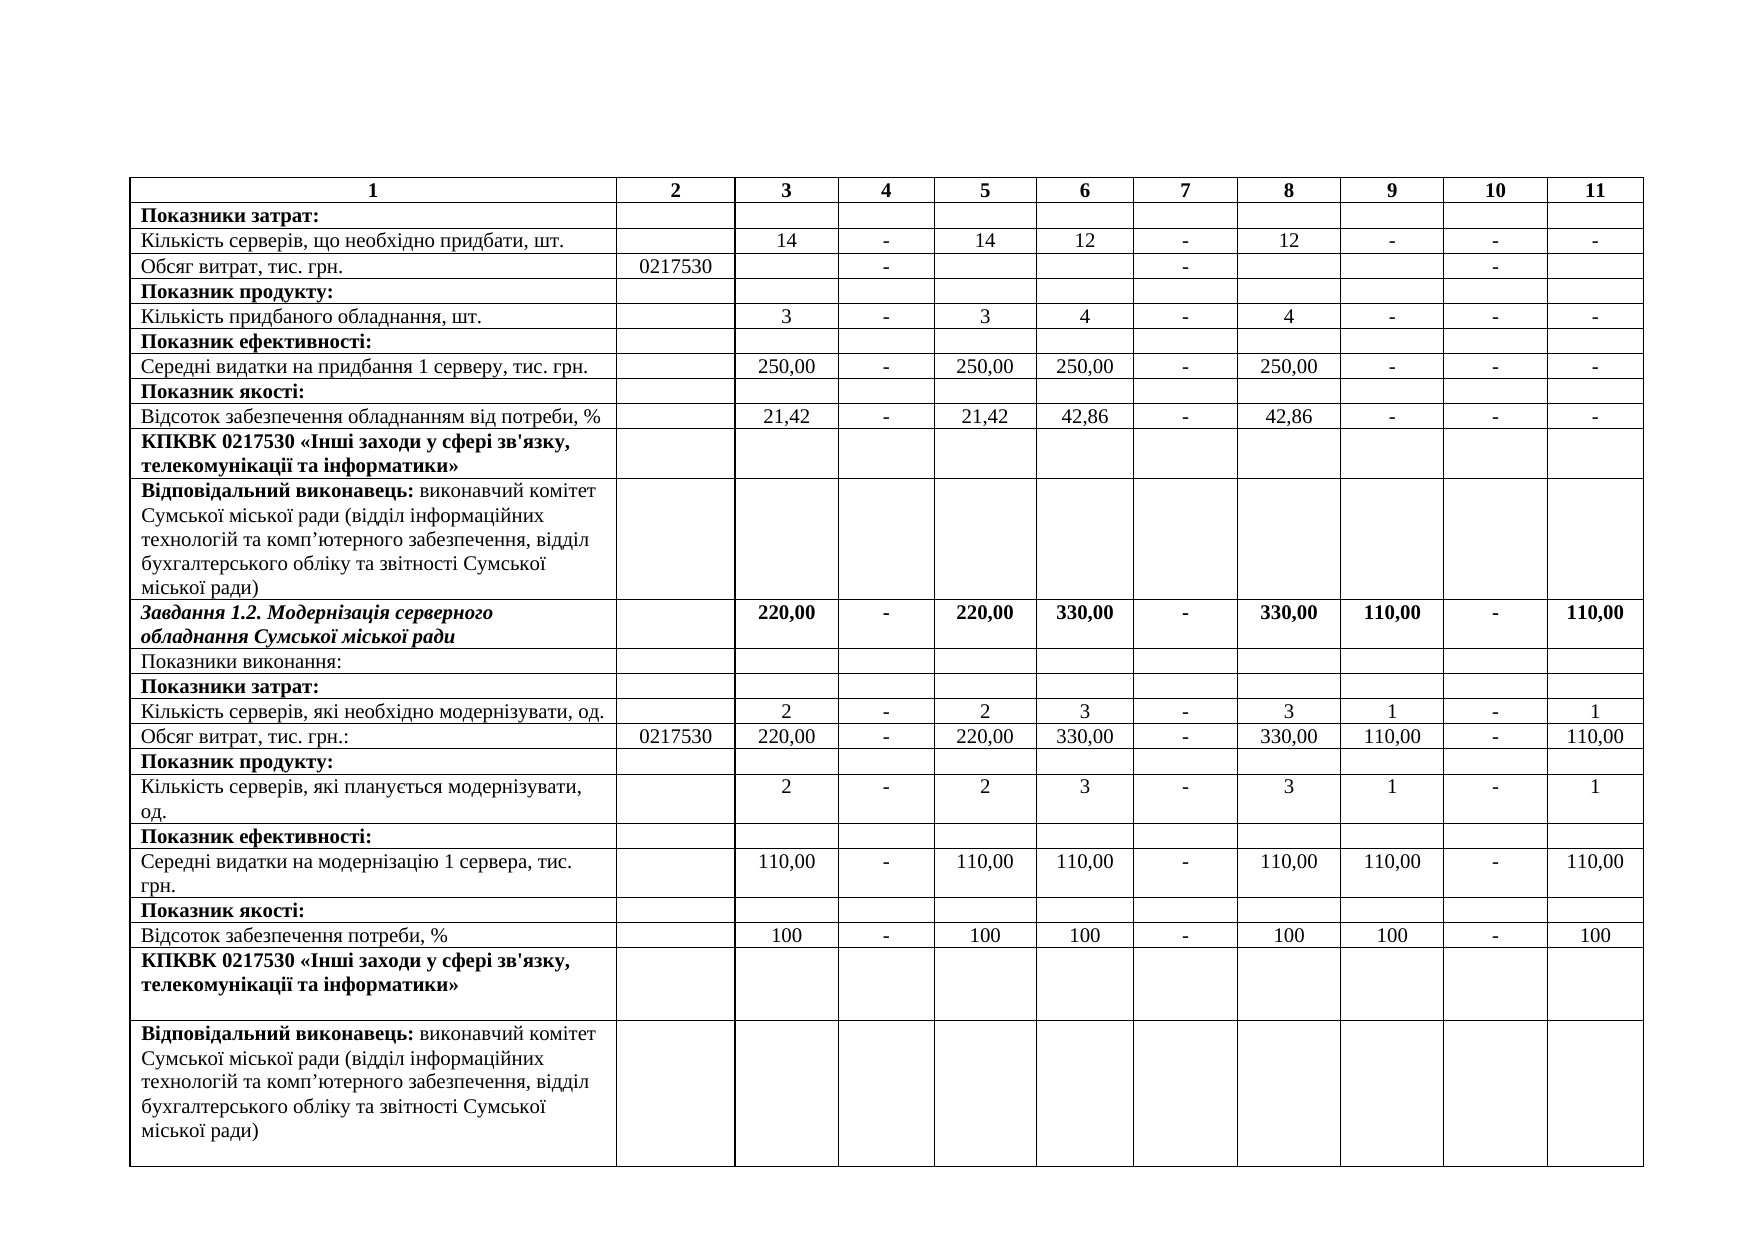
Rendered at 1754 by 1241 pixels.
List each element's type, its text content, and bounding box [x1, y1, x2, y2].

table_cell [1134, 329, 1145, 353]
table_cell [1341, 429, 1443, 477]
table_cell [723, 279, 734, 303]
table_cell - [839, 600, 934, 648]
table_cell [922, 649, 934, 673]
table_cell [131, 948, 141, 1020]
table_cell [1536, 824, 1547, 848]
table_cell [1341, 279, 1352, 303]
table_cell [935, 948, 1036, 1020]
table_cell [935, 379, 945, 403]
table_cell [617, 898, 628, 922]
table_cell [723, 699, 734, 723]
table_cell [723, 329, 734, 353]
table_cell [839, 279, 850, 303]
table_cell [827, 749, 838, 773]
table_cell [922, 898, 934, 922]
table_cell [1444, 1021, 1547, 1166]
table_cell - [1444, 849, 1547, 897]
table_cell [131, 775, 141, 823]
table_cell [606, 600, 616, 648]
table_cell [827, 379, 838, 403]
table_cell [1122, 898, 1133, 922]
table_cell [1444, 948, 1547, 1020]
table_cell [935, 749, 945, 773]
table_cell [736, 898, 746, 922]
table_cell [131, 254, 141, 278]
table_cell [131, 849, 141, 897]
table_cell [1134, 824, 1145, 848]
table_cell [1432, 649, 1443, 673]
table_cell [736, 279, 746, 303]
table_cell [1024, 203, 1036, 227]
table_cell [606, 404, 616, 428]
table_cell [1632, 379, 1643, 403]
table_cell [617, 354, 628, 378]
table_cell [839, 379, 850, 403]
table_cell [1341, 898, 1352, 922]
table_cell [1238, 649, 1249, 673]
table_cell [922, 749, 934, 773]
table_cell [1548, 824, 1558, 848]
table_cell [1122, 203, 1133, 227]
table_cell [1632, 674, 1643, 698]
table_cell [617, 600, 734, 648]
table_cell [1238, 948, 1340, 1020]
table_cell - [1444, 600, 1547, 648]
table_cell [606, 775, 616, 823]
table_cell [1122, 824, 1133, 848]
table_cell [1444, 824, 1455, 848]
table_cell [1536, 749, 1547, 773]
table_cell [1134, 203, 1145, 227]
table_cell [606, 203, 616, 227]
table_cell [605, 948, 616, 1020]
table_cell [922, 279, 934, 303]
table_cell [1536, 674, 1547, 698]
table_cell [617, 824, 628, 848]
table_cell [935, 674, 945, 698]
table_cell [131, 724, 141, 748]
table_cell [1134, 649, 1145, 673]
table_cell [1122, 254, 1133, 278]
table_cell [1226, 203, 1237, 227]
table_cell [1329, 824, 1340, 848]
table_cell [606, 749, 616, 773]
table_cell [1548, 948, 1643, 1020]
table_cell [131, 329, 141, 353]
table_cell [617, 674, 628, 698]
table_cell [1238, 254, 1249, 278]
table_cell [1329, 649, 1340, 673]
table_cell [1226, 279, 1237, 303]
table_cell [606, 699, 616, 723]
table_cell [1548, 279, 1558, 303]
table_cell [827, 203, 838, 227]
table_cell 110,00 [1341, 849, 1443, 897]
table_cell [935, 898, 945, 922]
table_cell 3 [1037, 775, 1133, 823]
table_cell [1134, 379, 1145, 403]
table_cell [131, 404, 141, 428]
table_cell [1444, 674, 1455, 698]
table_cell [827, 329, 838, 353]
table_cell [1632, 254, 1643, 278]
table_cell [1341, 254, 1352, 278]
table_cell [1432, 379, 1443, 403]
table_cell [1037, 279, 1047, 303]
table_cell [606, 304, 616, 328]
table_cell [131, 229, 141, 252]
table_cell [723, 229, 734, 252]
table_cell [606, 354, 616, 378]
table_cell [1122, 329, 1133, 353]
table_cell [935, 479, 1036, 599]
table_cell [1024, 674, 1036, 698]
table_cell [736, 649, 746, 673]
table_cell [617, 649, 628, 673]
table_cell [1444, 203, 1455, 227]
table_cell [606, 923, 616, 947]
table_cell [827, 674, 838, 698]
table_cell [723, 379, 734, 403]
table_cell [1536, 379, 1547, 403]
table_cell [1134, 898, 1145, 922]
table_cell [1037, 948, 1133, 1020]
table_cell [1238, 479, 1340, 599]
table_cell [1134, 674, 1145, 698]
table_cell [1444, 379, 1455, 403]
table_cell [736, 379, 746, 403]
table_cell [1432, 279, 1443, 303]
table_cell [839, 649, 850, 673]
table_cell [1432, 329, 1443, 353]
table_cell [617, 229, 628, 252]
table_cell [827, 824, 838, 848]
table_cell [1238, 898, 1249, 922]
table_cell [617, 429, 734, 477]
table_cell [1444, 479, 1547, 599]
table_cell 110,00 [935, 849, 1036, 897]
table_cell [1134, 429, 1237, 477]
table_cell [1536, 279, 1547, 303]
table_cell [1134, 279, 1145, 303]
table_cell [617, 948, 734, 1020]
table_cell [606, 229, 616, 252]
table_cell [922, 329, 934, 353]
table_cell [827, 254, 838, 278]
table_cell [1329, 279, 1340, 303]
table_cell [839, 329, 850, 353]
table_cell [1024, 824, 1036, 848]
table_cell [1432, 898, 1443, 922]
table_cell [1548, 1021, 1643, 1166]
table_cell [1329, 203, 1340, 227]
table_cell [736, 1021, 838, 1166]
table_cell [1134, 749, 1145, 773]
table_cell [922, 824, 934, 848]
table_cell 2 [736, 775, 838, 823]
table_cell [1134, 1021, 1237, 1166]
table_cell [1341, 1021, 1443, 1166]
table_cell [935, 649, 945, 673]
table_cell [935, 279, 945, 303]
table_cell 3 [1238, 775, 1340, 823]
table_cell [723, 354, 734, 378]
table_cell [723, 203, 734, 227]
table_cell 1 [1341, 775, 1443, 823]
table_cell [1548, 379, 1558, 403]
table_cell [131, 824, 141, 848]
table_cell [1122, 379, 1133, 403]
table_cell [839, 479, 934, 599]
table_cell - [1134, 775, 1237, 823]
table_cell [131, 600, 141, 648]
table_cell [736, 203, 746, 227]
table_cell [1548, 329, 1558, 353]
table_cell [1122, 279, 1133, 303]
table_cell [839, 1021, 934, 1166]
table_cell [1432, 749, 1443, 773]
table_cell [1238, 674, 1249, 698]
table_cell [1548, 649, 1558, 673]
table_cell [839, 674, 850, 698]
table_cell [1548, 203, 1558, 227]
table_cell [1341, 749, 1352, 773]
table_cell [1122, 674, 1133, 698]
table_cell 110,00 [1548, 849, 1643, 897]
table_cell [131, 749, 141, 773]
table_cell 110,00 [1341, 600, 1443, 648]
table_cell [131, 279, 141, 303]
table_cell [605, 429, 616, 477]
table_cell [1329, 254, 1340, 278]
table_cell [1432, 203, 1443, 227]
table_cell [1122, 749, 1133, 773]
table_cell [1037, 674, 1047, 698]
table_cell [1444, 898, 1455, 922]
table_cell [1548, 479, 1643, 599]
table_cell [617, 203, 628, 227]
table_cell 330,00 [1238, 600, 1340, 648]
table_cell 110,00 [736, 849, 838, 897]
table_cell [1548, 429, 1643, 477]
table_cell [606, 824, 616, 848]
table_cell [1037, 898, 1047, 922]
table_cell [736, 824, 746, 848]
table_cell [1238, 824, 1249, 848]
table_cell [1632, 279, 1643, 303]
table_cell [1341, 649, 1352, 673]
table_cell [1432, 254, 1443, 278]
table_cell [1238, 203, 1249, 227]
table_cell [839, 429, 934, 477]
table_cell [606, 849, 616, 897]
table_cell [736, 948, 838, 1020]
table_cell [922, 203, 934, 227]
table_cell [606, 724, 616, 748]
table_cell [736, 674, 746, 698]
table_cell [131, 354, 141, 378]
table_cell 2 [935, 775, 1036, 823]
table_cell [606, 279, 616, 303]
table_cell [935, 254, 945, 278]
table_cell [935, 203, 945, 227]
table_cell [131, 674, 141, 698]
table_cell [617, 923, 628, 947]
table_cell [617, 749, 628, 773]
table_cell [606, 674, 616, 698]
table_cell [617, 699, 628, 723]
table_cell [1238, 279, 1249, 303]
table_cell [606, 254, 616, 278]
table_cell [1024, 898, 1036, 922]
table_cell - [839, 775, 934, 823]
table_cell [1024, 279, 1036, 303]
table_cell [723, 824, 734, 848]
table_cell [1226, 379, 1237, 403]
table_cell [1632, 203, 1643, 227]
table_cell [1548, 898, 1558, 922]
table_cell [935, 824, 945, 848]
table_cell [839, 824, 850, 848]
table_cell [1536, 898, 1547, 922]
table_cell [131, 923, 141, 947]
table_cell [1444, 649, 1455, 673]
table_cell [1341, 674, 1352, 698]
table_cell [1632, 749, 1643, 773]
table_cell [935, 1021, 1036, 1166]
table_cell [723, 304, 734, 328]
table_cell [1432, 674, 1443, 698]
table_cell [1134, 948, 1237, 1020]
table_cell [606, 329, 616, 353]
table_cell [1341, 479, 1443, 599]
table_cell [1226, 898, 1237, 922]
table_cell [1037, 649, 1047, 673]
table_cell [1548, 674, 1558, 698]
table_cell [1329, 749, 1340, 773]
table_cell - [1134, 849, 1237, 897]
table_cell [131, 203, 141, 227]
table_cell [1134, 479, 1237, 599]
table_cell [1024, 329, 1036, 353]
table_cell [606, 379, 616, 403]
table_cell [723, 674, 734, 698]
table_cell [1329, 379, 1340, 403]
table_cell [839, 203, 850, 227]
table_cell [617, 404, 628, 428]
table_cell [1226, 749, 1237, 773]
table_cell [736, 254, 746, 278]
table_cell [1341, 379, 1352, 403]
table_cell [736, 749, 746, 773]
table_cell [1037, 1021, 1133, 1166]
table_cell [723, 898, 734, 922]
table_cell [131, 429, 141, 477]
table_cell [617, 304, 628, 328]
table_cell 330,00 [1037, 600, 1133, 648]
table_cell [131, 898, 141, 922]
table_cell [1226, 329, 1237, 353]
table_cell [1238, 379, 1249, 403]
table_cell [1238, 329, 1249, 353]
table_cell [1536, 203, 1547, 227]
table_cell [1037, 329, 1047, 353]
table_cell 110,00 [1037, 849, 1133, 897]
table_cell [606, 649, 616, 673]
table_cell [1341, 824, 1352, 848]
table_cell [1024, 649, 1036, 673]
table_cell [935, 329, 945, 353]
table_cell [1226, 824, 1237, 848]
table_cell [1341, 329, 1352, 353]
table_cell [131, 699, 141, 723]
table_cell [617, 849, 734, 897]
table_cell [1329, 329, 1340, 353]
table_cell [1238, 429, 1340, 477]
table_cell [617, 379, 628, 403]
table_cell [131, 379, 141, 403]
table_cell [1632, 649, 1643, 673]
table_cell [827, 279, 838, 303]
table_cell [1444, 279, 1455, 303]
table_cell Відповідальний виконавець: виконавчий комітет Сумської міської ради (відділ інформаційних технологій та комп’ютерного забезпечення, відділ бухгалтерського обліку та звітності Сумської міської ради) [131, 479, 616, 599]
table_cell [1024, 254, 1036, 278]
table_cell [839, 749, 850, 773]
table_cell [1329, 898, 1340, 922]
table_cell [1444, 749, 1455, 773]
table_cell [827, 649, 838, 673]
table_cell [1226, 649, 1237, 673]
table_cell [1037, 749, 1047, 773]
table_cell [1548, 749, 1558, 773]
table_cell [723, 404, 734, 428]
table_cell - [1444, 775, 1547, 823]
table_cell [839, 898, 850, 922]
table_cell Відповідальний виконавець: виконавчий комітет Сумської міської ради (відділ інформаційних технологій та комп’ютерного забезпечення, відділ бухгалтерського обліку та звітності Сумської міської ради) [131, 1021, 616, 1166]
table_cell [1536, 649, 1547, 673]
table_cell [736, 429, 838, 477]
table_cell [935, 429, 1036, 477]
table_cell - [839, 849, 934, 897]
table_cell [1444, 429, 1547, 477]
table_cell [1037, 429, 1133, 477]
table_cell [827, 898, 838, 922]
table_cell [1341, 948, 1443, 1020]
table_cell [1632, 898, 1643, 922]
table_cell [617, 775, 734, 823]
table_cell [617, 1021, 734, 1166]
table_cell 110,00 [1238, 849, 1340, 897]
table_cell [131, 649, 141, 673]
table_cell [1238, 749, 1249, 773]
table_cell [1329, 674, 1340, 698]
table_cell [922, 379, 934, 403]
table_cell [723, 649, 734, 673]
table_cell [1536, 329, 1547, 353]
table_cell [617, 479, 734, 599]
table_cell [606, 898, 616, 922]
table_cell [617, 329, 628, 353]
table_cell [1444, 329, 1455, 353]
table_cell [1432, 824, 1443, 848]
table_cell [1122, 649, 1133, 673]
table_cell [1632, 824, 1643, 848]
table_cell [1037, 824, 1047, 848]
table_cell [1024, 749, 1036, 773]
table_cell [1548, 254, 1558, 278]
table_cell [736, 479, 838, 599]
table_cell 110,00 [1548, 600, 1643, 648]
table_cell [736, 329, 746, 353]
table_cell 1 [1548, 775, 1643, 823]
table_cell [1632, 329, 1643, 353]
table_cell [1037, 379, 1047, 403]
table_cell [617, 279, 628, 303]
table_cell [723, 923, 734, 947]
table_cell 220,00 [935, 600, 1036, 648]
table_cell [1037, 479, 1133, 599]
table_cell [1226, 674, 1237, 698]
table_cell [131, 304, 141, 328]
table_cell [1024, 379, 1036, 403]
table_cell [1037, 254, 1047, 278]
table_cell [922, 674, 934, 698]
table_cell [723, 749, 734, 773]
table_cell - [1134, 600, 1237, 648]
table_cell 220,00 [736, 600, 838, 648]
table_cell [1037, 203, 1047, 227]
table_cell [1341, 203, 1352, 227]
table_cell [1238, 1021, 1340, 1166]
table_cell [839, 948, 934, 1020]
